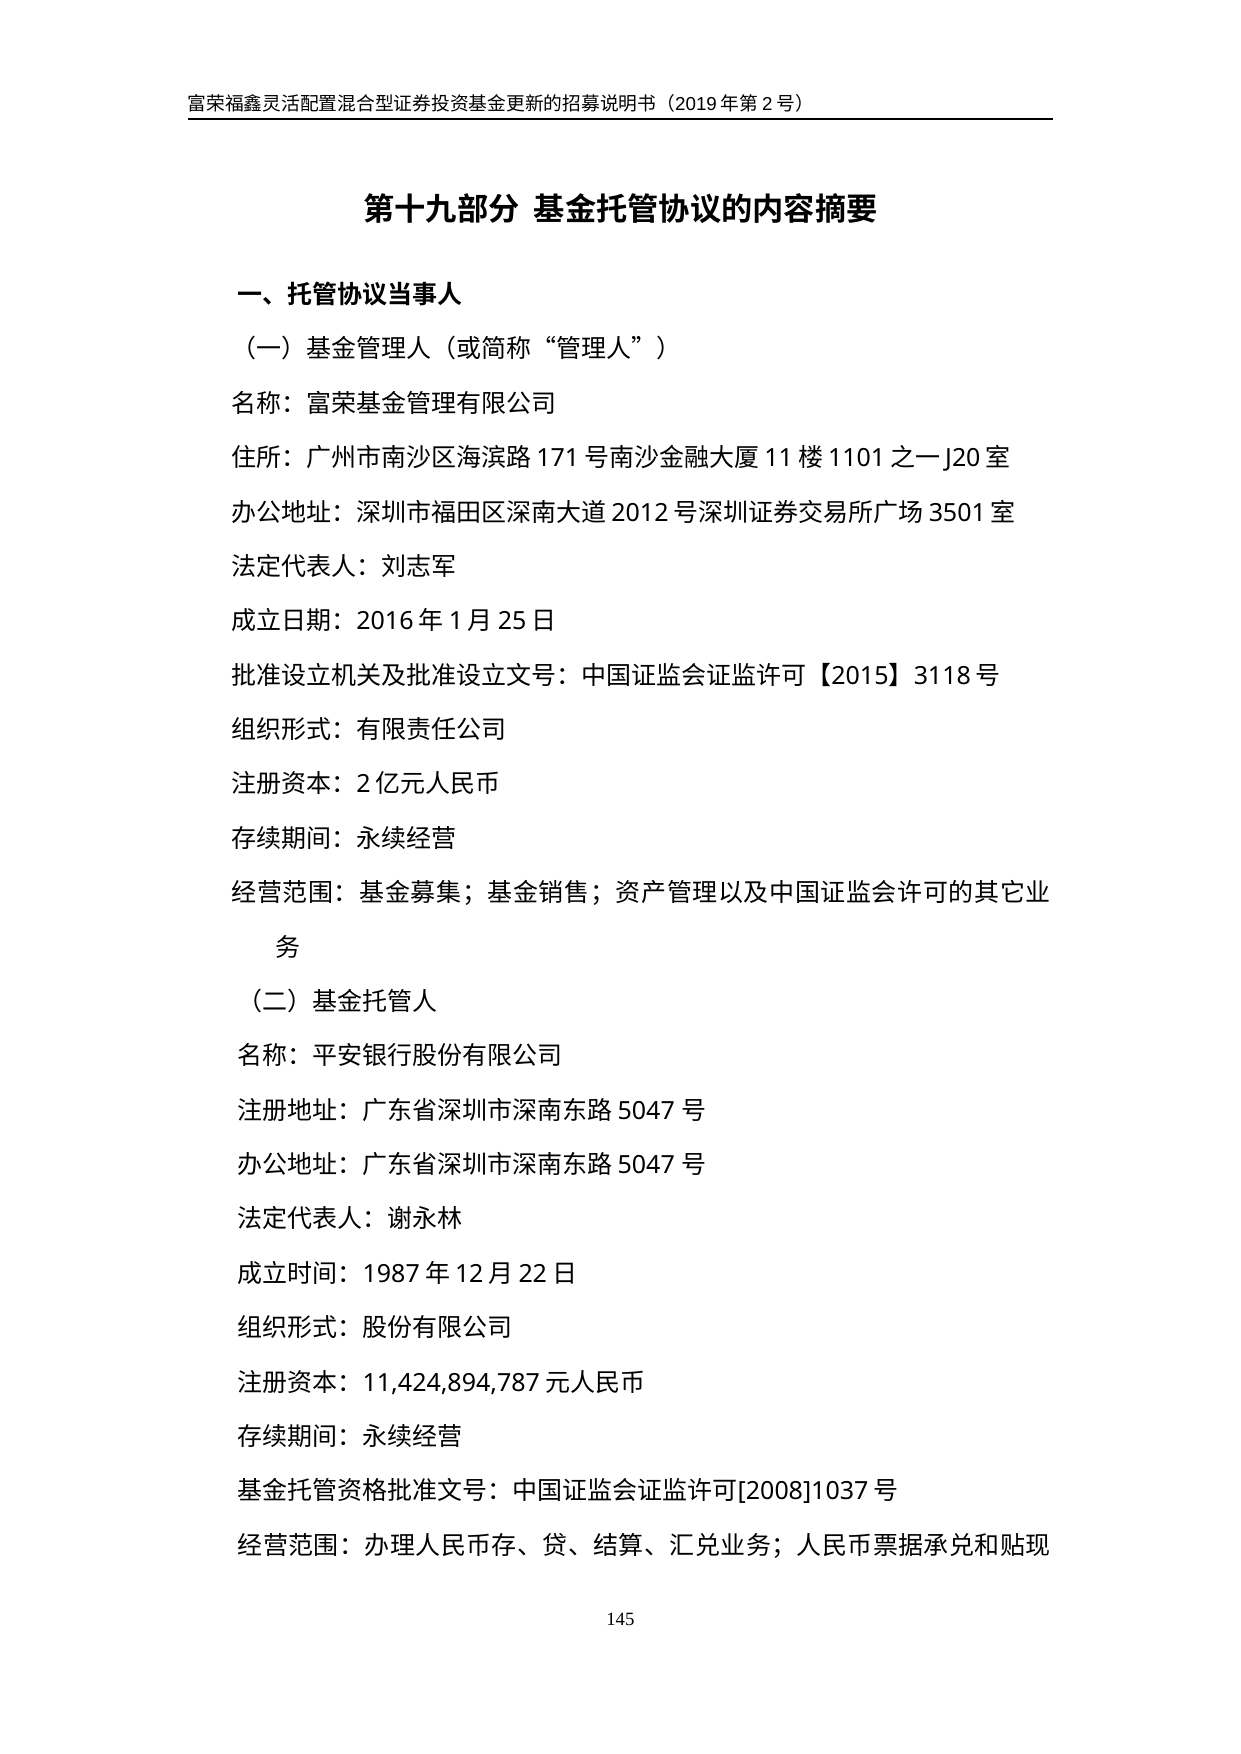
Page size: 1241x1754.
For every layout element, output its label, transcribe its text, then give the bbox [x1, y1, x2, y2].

text （一）基金管理人（或简称“管理人”） [231, 329, 1053, 365]
text 注册资本：11,424,894,787元人民币 [187, 1362, 1053, 1398]
text 注册地址：广东省深圳市深南东路5047 号 [187, 1090, 1053, 1126]
text 办公地址：深圳市福田区深南大道2012号深圳证券交易所广场3501室 [231, 492, 1053, 528]
text 法定代表人：刘志军 [231, 546, 1053, 583]
text 一、托管协议当事人 [187, 274, 1053, 311]
text 组织形式：股份有限公司 [187, 1308, 1053, 1344]
text 组织形式：有限责任公司 [231, 709, 1053, 746]
text （二）基金托管人 [187, 981, 1053, 1018]
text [187, 1525, 1053, 1561]
text 成立日期：2016年1月25日 [231, 601, 1053, 637]
text 存续期间：永续经营 [231, 818, 1053, 854]
text 成立时间：1987年12月22日 [187, 1253, 1053, 1289]
text 办公地址：广东省深圳市深南东路5047 号 [187, 1144, 1053, 1181]
text 法定代表人：谢永林 [187, 1199, 1053, 1235]
text 基金托管资格批准文号：中国证监会证监许可[2008]1037号 [187, 1471, 1053, 1507]
text 批准设立机关及批准设立文号：中国证监会证监许可【2015】3118号 [231, 655, 1053, 691]
text 存续期间：永续经营 [187, 1416, 1053, 1453]
subtitle 第十九部分 基金托管协议的内容摘要 [187, 174, 1053, 239]
text 经营范围：基金募集；基金销售；资产管理以及中国证监会许可的其它业务 [231, 873, 1053, 963]
text 注册资本：2亿元人民币 [231, 764, 1053, 800]
text 名称：富荣基金管理有限公司 [231, 383, 1053, 419]
text 住所：广州市南沙区海滨路171号南沙金融大厦11楼1101之一J20室 [231, 438, 1053, 474]
text 名称：平安银行股份有限公司 [187, 1036, 1053, 1072]
